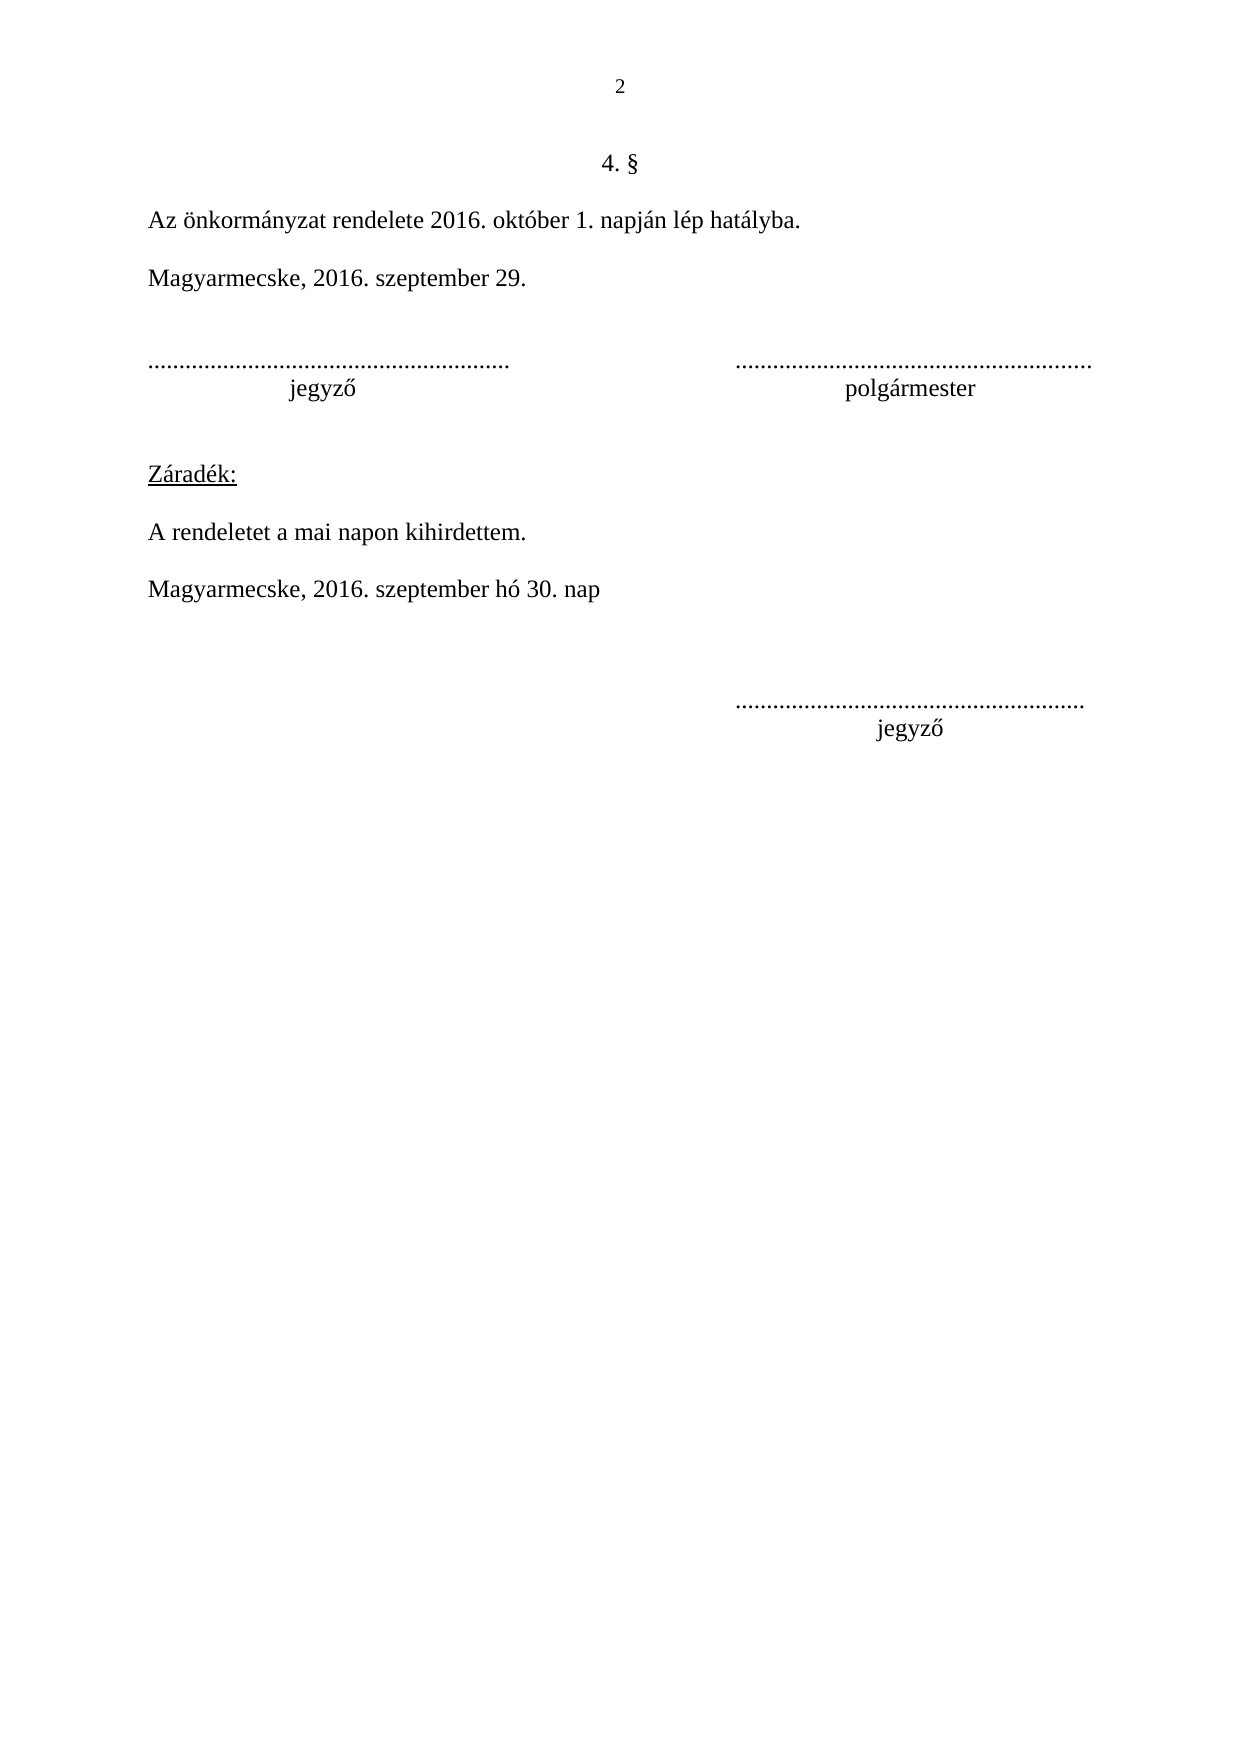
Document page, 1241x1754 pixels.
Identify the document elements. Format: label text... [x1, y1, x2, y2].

text 4. § [148, 148, 1093, 176]
text jegyző polgármester [159, 373, 1093, 402]
text A rendeletet a mai napon kihirdettem. [148, 517, 1093, 545]
text Az önkormányzat rendelete 2016. október 1. napján lép hatályba. [148, 205, 1093, 234]
text Záradék: [148, 459, 1093, 488]
text Magyarmecske, 2016. szeptember hó 30. nap [148, 574, 1093, 603]
text Magyarmecske, 2016. szeptember 29. [148, 263, 1093, 291]
text jegyző [148, 713, 1093, 742]
